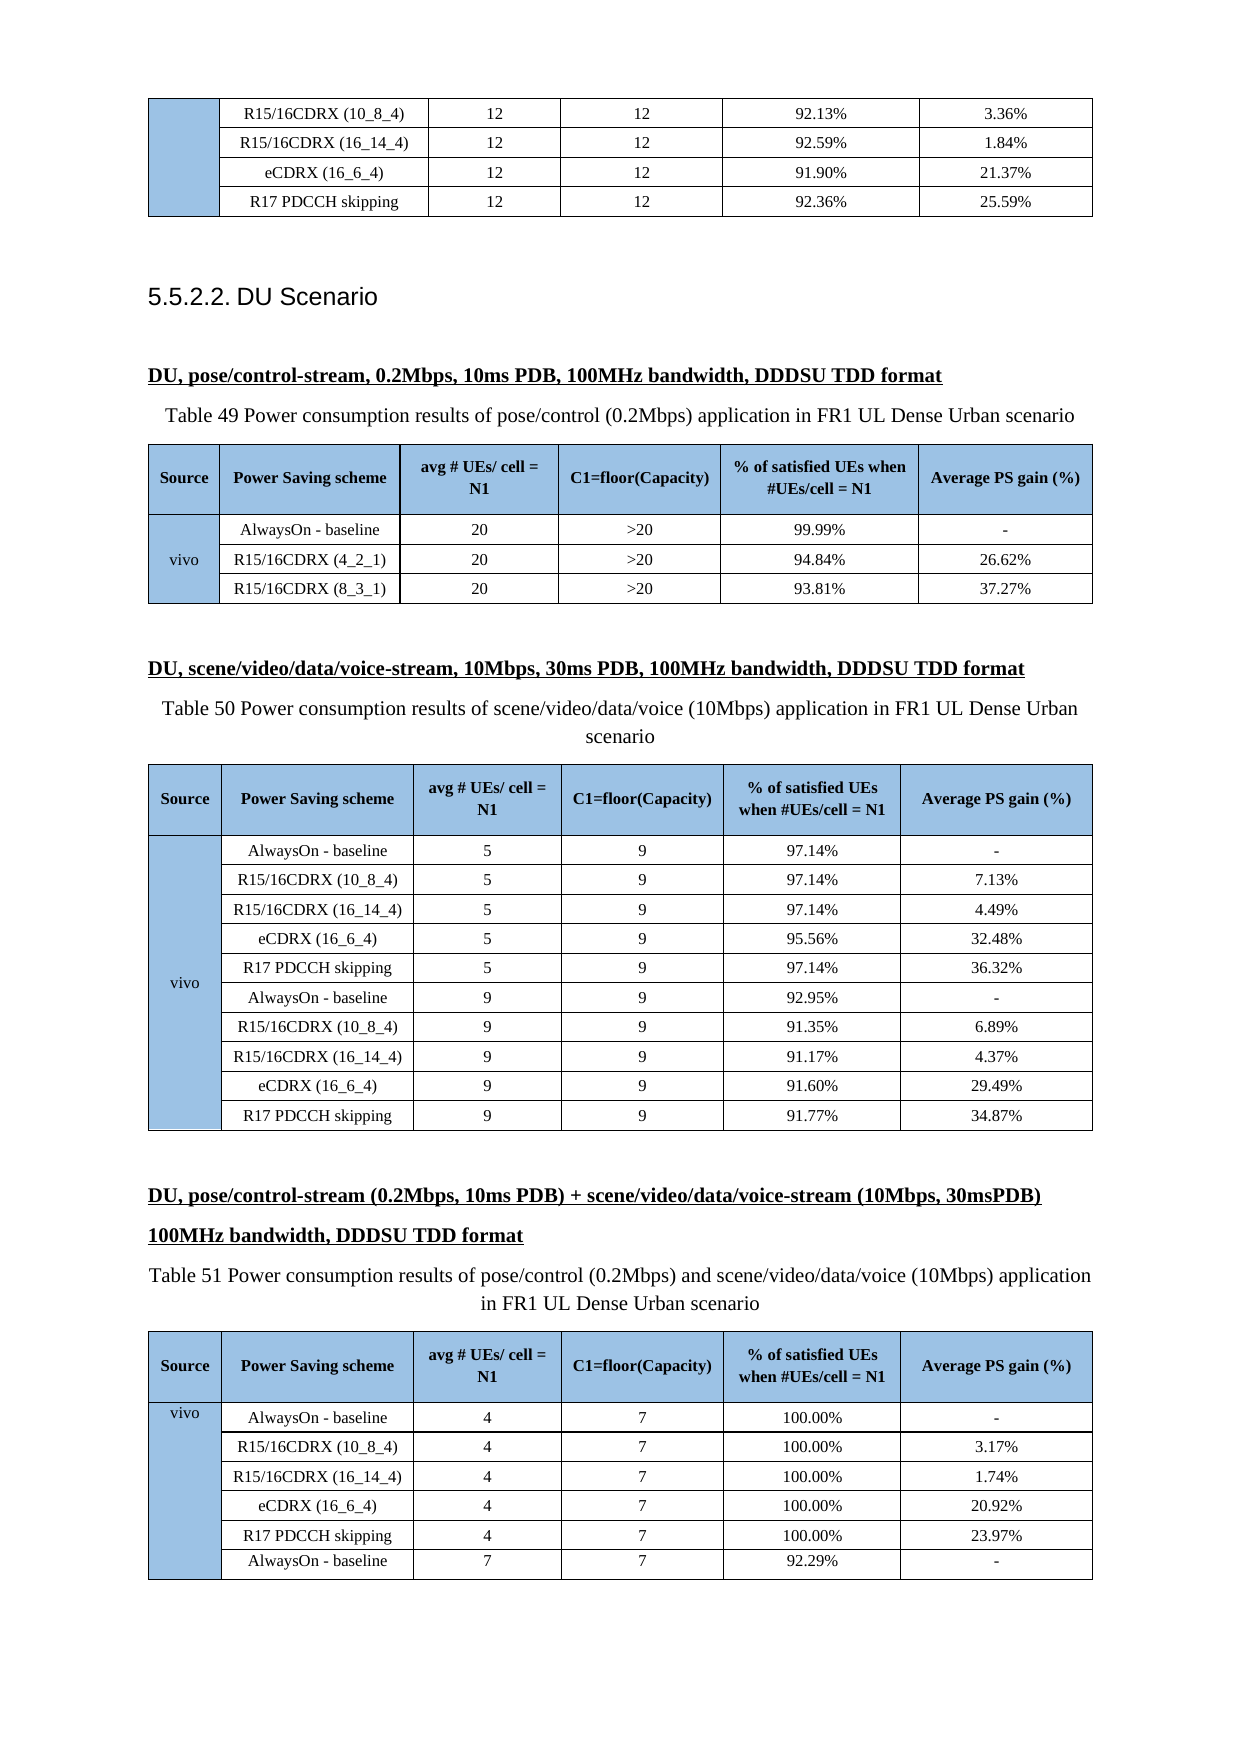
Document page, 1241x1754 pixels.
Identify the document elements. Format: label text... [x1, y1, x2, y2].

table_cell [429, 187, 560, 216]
text DU, scene/video/data/voice-stream, 10Mbps, 30ms PDB, 100MHz bandwidth, DDDSU TDD format [148, 656, 1092, 680]
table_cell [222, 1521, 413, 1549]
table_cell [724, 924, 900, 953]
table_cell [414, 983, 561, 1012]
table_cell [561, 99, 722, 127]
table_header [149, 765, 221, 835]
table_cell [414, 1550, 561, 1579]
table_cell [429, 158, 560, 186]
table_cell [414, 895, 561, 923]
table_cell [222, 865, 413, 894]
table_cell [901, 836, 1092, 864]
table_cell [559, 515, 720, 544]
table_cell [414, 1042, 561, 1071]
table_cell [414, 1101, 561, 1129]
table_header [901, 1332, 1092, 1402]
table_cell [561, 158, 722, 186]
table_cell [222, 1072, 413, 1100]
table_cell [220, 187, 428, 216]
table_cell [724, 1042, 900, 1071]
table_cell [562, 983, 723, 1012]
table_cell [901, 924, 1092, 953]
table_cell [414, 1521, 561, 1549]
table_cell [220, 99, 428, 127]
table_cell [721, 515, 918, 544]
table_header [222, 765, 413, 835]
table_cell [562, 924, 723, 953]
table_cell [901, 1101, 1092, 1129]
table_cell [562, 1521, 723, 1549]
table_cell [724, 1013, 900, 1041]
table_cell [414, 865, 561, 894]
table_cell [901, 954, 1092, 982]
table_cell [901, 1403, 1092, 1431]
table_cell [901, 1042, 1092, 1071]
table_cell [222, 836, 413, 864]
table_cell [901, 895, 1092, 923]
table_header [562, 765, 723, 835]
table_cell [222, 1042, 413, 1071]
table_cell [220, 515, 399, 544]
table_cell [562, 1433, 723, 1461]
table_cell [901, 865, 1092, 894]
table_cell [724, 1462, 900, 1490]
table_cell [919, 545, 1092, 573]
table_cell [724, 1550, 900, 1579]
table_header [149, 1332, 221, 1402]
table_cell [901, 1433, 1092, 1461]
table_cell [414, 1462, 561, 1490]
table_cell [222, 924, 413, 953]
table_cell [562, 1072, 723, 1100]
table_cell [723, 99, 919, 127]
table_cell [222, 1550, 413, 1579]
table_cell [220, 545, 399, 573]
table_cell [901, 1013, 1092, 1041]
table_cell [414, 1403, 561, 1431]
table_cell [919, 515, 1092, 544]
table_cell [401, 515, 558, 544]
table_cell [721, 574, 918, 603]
text Table 50 Power consumption results of scene/video/data/voice (10Mbps) application in FR1 UL Dense Urban scenario [148, 696, 1092, 748]
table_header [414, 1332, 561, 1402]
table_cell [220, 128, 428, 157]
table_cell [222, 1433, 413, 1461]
text 100MHz bandwidth, DDDSU TDD format [148, 1223, 1092, 1247]
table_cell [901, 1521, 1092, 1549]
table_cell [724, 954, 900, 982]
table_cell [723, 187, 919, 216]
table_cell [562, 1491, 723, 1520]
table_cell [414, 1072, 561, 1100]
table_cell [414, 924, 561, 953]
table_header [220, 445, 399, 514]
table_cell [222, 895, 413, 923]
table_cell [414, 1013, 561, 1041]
text DU, pose/control-stream (0.2Mbps, 10ms PDB) + scene/video/data/voice-stream (10Mbps, 30msPDB) [148, 1183, 1092, 1207]
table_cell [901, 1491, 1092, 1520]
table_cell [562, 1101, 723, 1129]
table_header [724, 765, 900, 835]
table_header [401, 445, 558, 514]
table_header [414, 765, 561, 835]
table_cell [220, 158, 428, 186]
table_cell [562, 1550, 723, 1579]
text Table 51 Power consumption results of pose/control (0.2Mbps) and scene/video/data/voice (10Mbps) application in FR1 UL Dense Urban scenario [148, 1263, 1092, 1315]
text DU, pose/control-stream, 0.2Mbps, 10ms PDB, 100MHz bandwidth, DDDSU TDD format [148, 363, 1092, 387]
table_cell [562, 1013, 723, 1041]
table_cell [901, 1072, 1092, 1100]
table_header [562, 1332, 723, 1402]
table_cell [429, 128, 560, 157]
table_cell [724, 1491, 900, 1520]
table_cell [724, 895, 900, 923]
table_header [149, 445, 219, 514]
text Table 49 Power consumption results of pose/control (0.2Mbps) application in FR1 UL Dense Urban scenario [148, 403, 1092, 427]
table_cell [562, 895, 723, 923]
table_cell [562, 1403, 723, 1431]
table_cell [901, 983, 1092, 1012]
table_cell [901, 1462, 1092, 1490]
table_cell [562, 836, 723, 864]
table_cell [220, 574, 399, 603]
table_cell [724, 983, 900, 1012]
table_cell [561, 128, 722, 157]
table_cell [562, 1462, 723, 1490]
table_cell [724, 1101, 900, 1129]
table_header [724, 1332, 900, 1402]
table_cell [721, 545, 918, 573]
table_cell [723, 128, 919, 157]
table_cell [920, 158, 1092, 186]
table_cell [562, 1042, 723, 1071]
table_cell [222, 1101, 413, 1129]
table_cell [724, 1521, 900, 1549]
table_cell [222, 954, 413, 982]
list DU Scenario [148, 282, 1092, 311]
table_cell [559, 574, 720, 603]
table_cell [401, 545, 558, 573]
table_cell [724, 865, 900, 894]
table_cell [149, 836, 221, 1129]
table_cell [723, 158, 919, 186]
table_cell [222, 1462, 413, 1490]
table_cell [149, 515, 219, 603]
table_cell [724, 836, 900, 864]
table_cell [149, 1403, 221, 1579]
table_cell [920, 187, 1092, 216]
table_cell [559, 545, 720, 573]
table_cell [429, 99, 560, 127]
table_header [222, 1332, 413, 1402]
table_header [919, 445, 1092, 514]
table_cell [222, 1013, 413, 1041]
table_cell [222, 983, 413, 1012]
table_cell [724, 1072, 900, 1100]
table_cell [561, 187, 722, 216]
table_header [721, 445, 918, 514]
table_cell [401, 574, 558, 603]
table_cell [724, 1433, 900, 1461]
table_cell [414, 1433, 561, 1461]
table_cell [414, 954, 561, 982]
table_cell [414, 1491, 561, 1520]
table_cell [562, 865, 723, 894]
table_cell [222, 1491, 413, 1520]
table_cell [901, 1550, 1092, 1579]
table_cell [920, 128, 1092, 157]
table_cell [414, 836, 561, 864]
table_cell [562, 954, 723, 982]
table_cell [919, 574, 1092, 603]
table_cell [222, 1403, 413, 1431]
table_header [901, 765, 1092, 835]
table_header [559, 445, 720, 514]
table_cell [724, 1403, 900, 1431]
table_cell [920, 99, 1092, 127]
